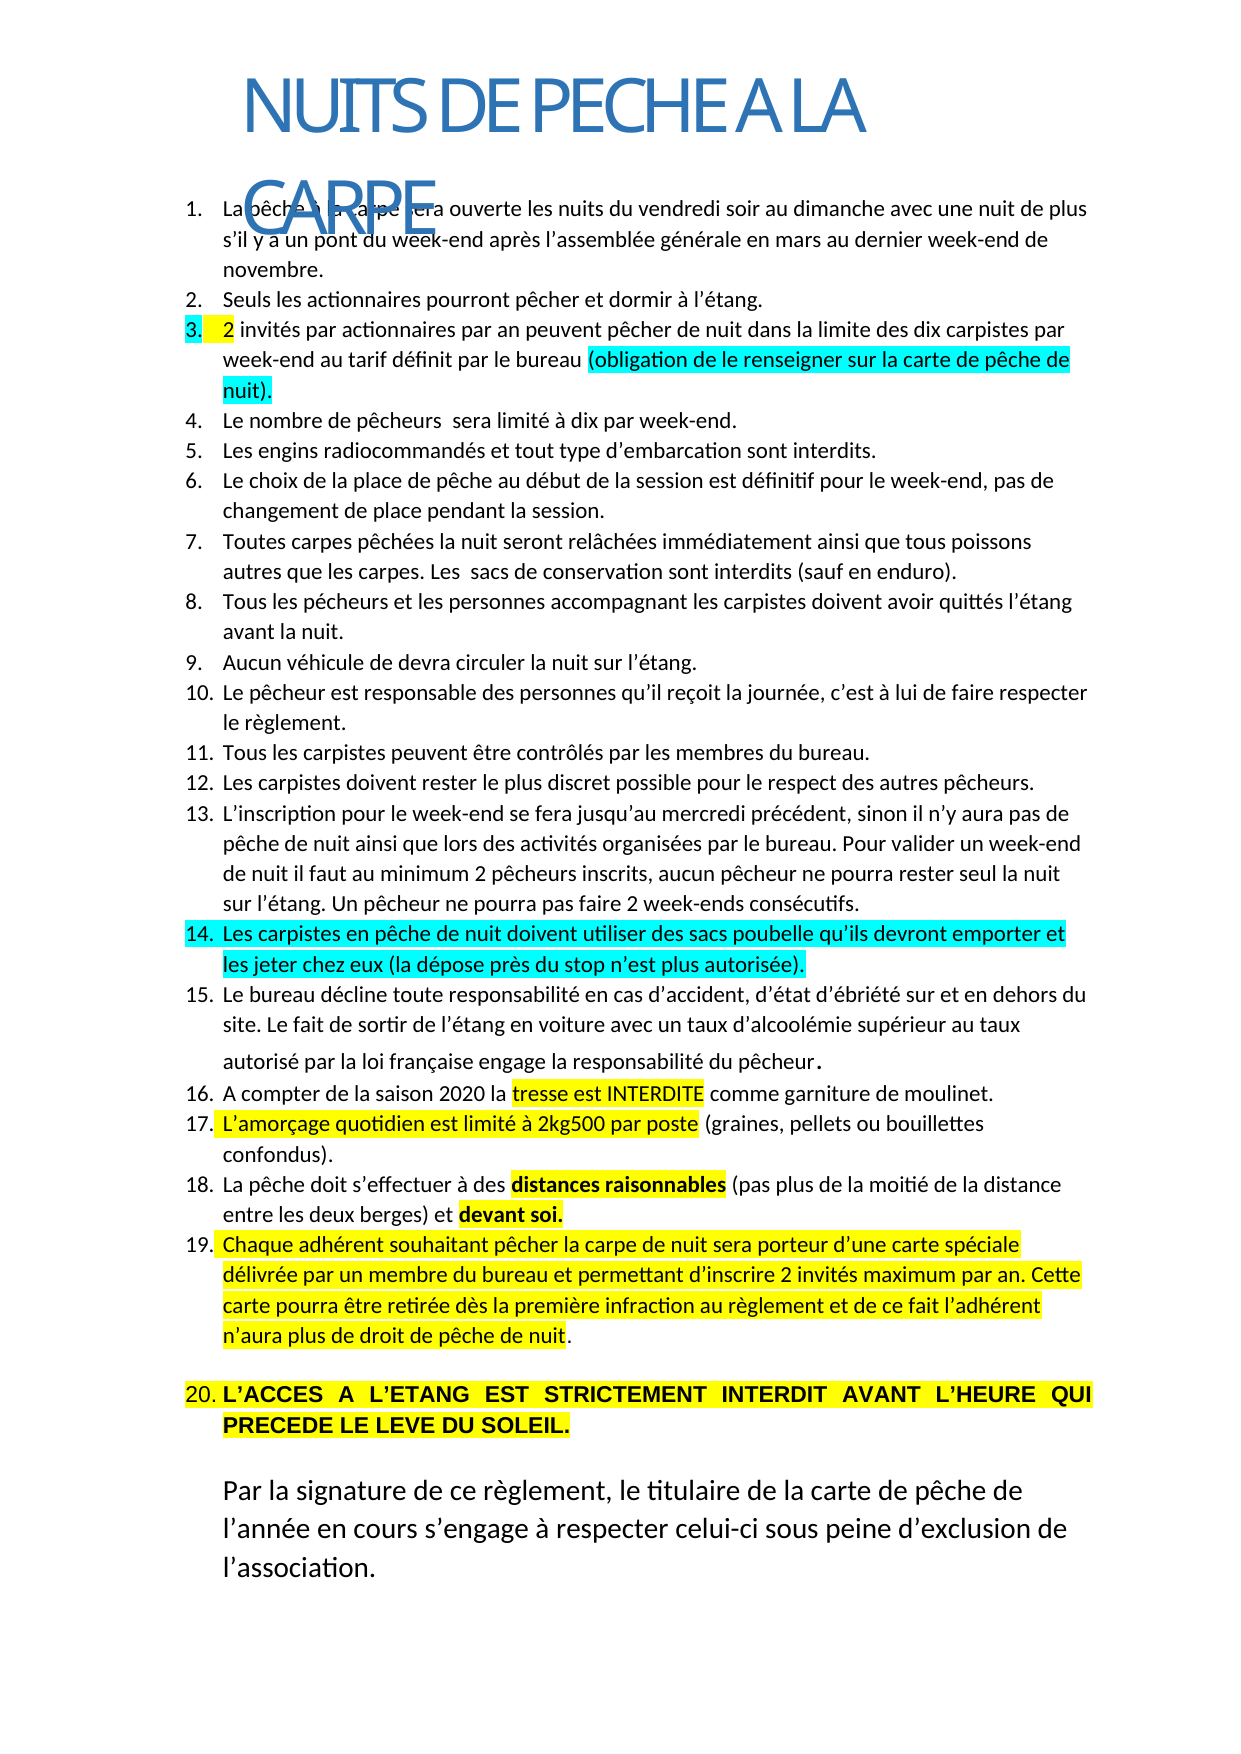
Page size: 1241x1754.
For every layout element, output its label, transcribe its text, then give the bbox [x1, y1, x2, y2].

list Seuls les actionnaires pourront pêcher et dormir à l’étang. [185, 285, 1093, 313]
list L’inscription pour le week-end se fera jusqu’au mercredi précédent, sinon il n’y aura pas de pêche de nuit ainsi que lors des activités organisées par le bureau. Pour valider un week-end de nuit il faut au minimum 2 pêcheurs inscrits, aucun pêcheur ne pourra rester seul la nuit sur l’étang. Un pêcheur ne pourra pas faire 2 week-ends consécutifs. [185, 799, 1093, 917]
list La pêche doit s’effectuer à des distances raisonnables (pas plus de la moitié de la distance entre les deux berges) et devant soi. [185, 1170, 1093, 1228]
list Le pêcheur est responsable des personnes qu’il reçoit la journée, c’est à lui de faire respecter le règlement. [185, 678, 1093, 736]
list Les carpistes en pêche de nuit doivent utiliser des sacs poubelle qu’ils devront emporter et les jeter chez eux (la dépose près du stop n’est plus autorisée). [185, 919, 1093, 978]
list Chaque adhérent souhaitant pêcher la carpe de nuit sera porteur d’une carte spéciale délivrée par un membre du bureau et permettant d’inscrire 2 invités maximum par an. Cette carte pourra être retirée dès la première infraction au règlement et de ce fait l’adhérent n’aura plus de droit de pêche de nuit. [185, 1230, 1093, 1349]
list L’amorçage quotidien est limité à 2kg500 par poste (graines, pellets ou bouillettes confondus). [185, 1109, 1093, 1168]
list Le bureau décline toute responsabilité en cas d’accident, d’état d’ébriété sur et en dehors du site. Le fait de sortir de l’étang en voiture avec un taux d’alcoolémie supérieur au taux autorisé par la loi française engage la responsabilité du pêcheur. [185, 980, 1093, 1077]
list Le nombre de pêcheurs sera limité à dix par week-end. [185, 406, 1093, 434]
list L’ACCES A L’ETANG EST STRICTEMENT INTERDIT AVANT L’HEURE QUI PRECEDE LE LEVE DU SOLEIL. [185, 1408, 1093, 1438]
list Le choix de la place de pêche au début de la session est définitif pour le week-end, pas de changement de place pendant la session. [185, 466, 1093, 524]
list A compter de la saison 2020 la tresse est INTERDITE comme garniture de moulinet. [185, 1079, 512, 1107]
list Toutes carpes pêchées la nuit seront relâchées immédiatement ainsi que tous poissons autres que les carpes. Les sacs de conservation sont interdits (sauf en enduro). [185, 527, 1093, 585]
list Par la signature de ce règlement, le titulaire de la carte de pêche de l’année en cours s’engage à respecter celui-ci sous peine d’exclusion de l’association. [223, 1472, 1093, 1584]
list Aucun véhicule de devra circuler la nuit sur l’étang. [185, 648, 1093, 676]
list Les carpistes doivent rester le plus discret possible pour le respect des autres pêcheurs. [185, 768, 1093, 796]
list 2 invités par actionnaires par an peuvent pêcher de nuit dans la limite des dix carpistes par week-end au tarif définit par le bureau (obligation de le renseigner sur la carte de pêche de nuit). [185, 315, 1093, 404]
list Les engins radiocommandés et tout type d’embarcation sont interdits. [185, 436, 1093, 464]
list Tous les carpistes peuvent être contrôlés par les membres du bureau. [185, 738, 1093, 766]
list A compter de la saison 2020 la tresse est INTERDITE comme garniture de moulinet. [704, 1079, 1093, 1107]
list Tous les pécheurs et les personnes accompagnant les carpistes doivent avoir quittés l’étang avant la nuit. [185, 587, 1093, 645]
list La pêche à la carpe sera ouverte les nuits du vendredi soir au dimanche avec une nuit de plus s’il y a un pont du week-end après l’assemblée générale en mars au dernier week-end de novembre. [185, 194, 1093, 283]
